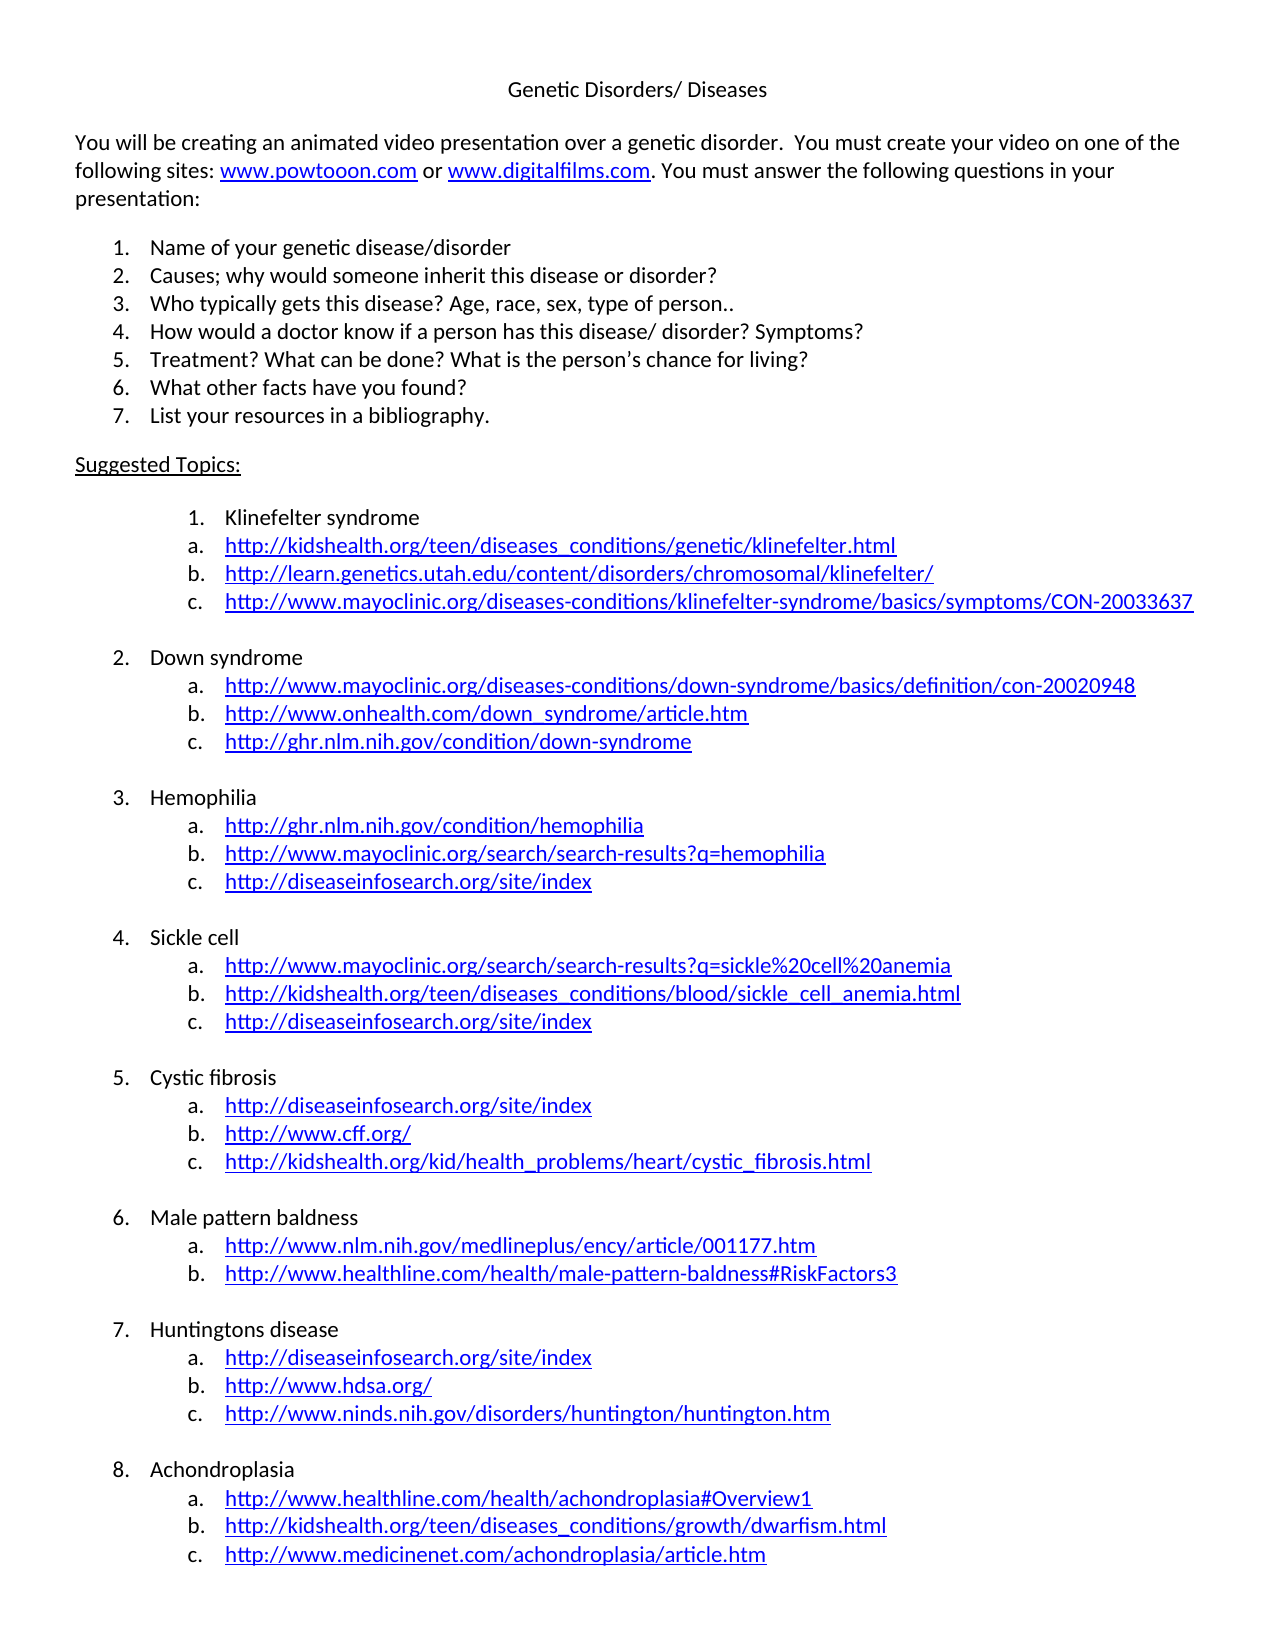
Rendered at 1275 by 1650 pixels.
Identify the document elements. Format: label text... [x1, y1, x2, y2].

list What other facts have you found? [112, 373, 1200, 401]
text You will be creating an animated video presentation over a genetic disorder. You must create your video on one of the following sites: www.powtooon.com or www.digitalfilms.com. You must answer the following questions in your presentation: [75, 128, 1200, 212]
list Down syndrome [112, 643, 1200, 671]
list http://www.healthline.com/health/achondroplasia#Overview1 [187, 1484, 1200, 1512]
list Male pattern baldness [112, 1203, 1200, 1231]
list http://kidshealth.org/kid/health_problems/heart/cystic_fibrosis.html [187, 1147, 1200, 1175]
list http://kidshealth.org/teen/diseases_conditions/genetic/klinefelter.html [187, 531, 1200, 559]
list Causes; why would someone inherit this disease or disorder? [112, 261, 1200, 289]
list Sickle cell [112, 923, 1200, 951]
list Name of your genetic disease/disorder [112, 233, 1200, 261]
text Suggested Topics: [75, 450, 1200, 478]
list http://diseaseinfosearch.org/site/index [187, 1007, 1200, 1035]
list http://ghr.nlm.nih.gov/condition/down-syndrome [187, 727, 1200, 755]
list http://kidshealth.org/teen/diseases_conditions/blood/sickle_cell_anemia.html [187, 979, 1200, 1007]
list Huntingtons disease [112, 1316, 1200, 1343]
list http://kidshealth.org/teen/diseases_conditions/growth/dwarfism.html [187, 1512, 1200, 1540]
list http://diseaseinfosearch.org/site/index [187, 1343, 1200, 1372]
list List your resources in a bibliography. [112, 401, 1200, 429]
list http://www.healthline.com/health/male-pattern-baldness#RiskFactors3 [187, 1259, 1200, 1287]
list http://www.nlm.nih.gov/medlineplus/ency/article/001177.htm [187, 1231, 1200, 1259]
list Klinefelter syndrome [112, 503, 1200, 531]
list How would a doctor know if a person has this disease/ disorder? Symptoms? [112, 317, 1200, 345]
list Achondroplasia [112, 1456, 1200, 1484]
list http://ghr.nlm.nih.gov/condition/hemophilia [187, 811, 1200, 839]
list http://diseaseinfosearch.org/site/index [187, 1091, 1200, 1119]
list Who typically gets this disease? Age, race, sex, type of person.. [112, 289, 1200, 317]
list http://www.cff.org/ [187, 1119, 1200, 1147]
list http://www.mayoclinic.org/search/search-results?q=sickle%20cell%20anemia [187, 951, 1200, 979]
list http://www.hdsa.org/ [187, 1372, 1200, 1399]
list Treatment? What can be done? What is the person’s chance for living? [112, 345, 1200, 373]
list http://www.mayoclinic.org/search/search-results?q=hemophilia [187, 839, 1200, 867]
list http://www.mayoclinic.org/diseases-conditions/klinefelter-syndrome/basics/symptoms/CON-20033637 [187, 587, 1200, 615]
text Genetic Disorders/ Diseases [75, 75, 1200, 103]
list http://www.medicinenet.com/achondroplasia/article.htm [187, 1540, 1200, 1568]
list http://www.ninds.nih.gov/disorders/huntington/huntington.htm [187, 1399, 1200, 1428]
list http://www.onhealth.com/down_syndrome/article.htm [187, 699, 1200, 727]
list Cystic fibrosis [112, 1063, 1200, 1091]
list http://www.mayoclinic.org/diseases-conditions/down-syndrome/basics/definition/con-20020948 [187, 671, 1200, 699]
list Hemophilia [112, 783, 1200, 811]
list http://diseaseinfosearch.org/site/index [187, 867, 1200, 895]
list http://learn.genetics.utah.edu/content/disorders/chromosomal/klinefelter/ [187, 559, 1200, 587]
